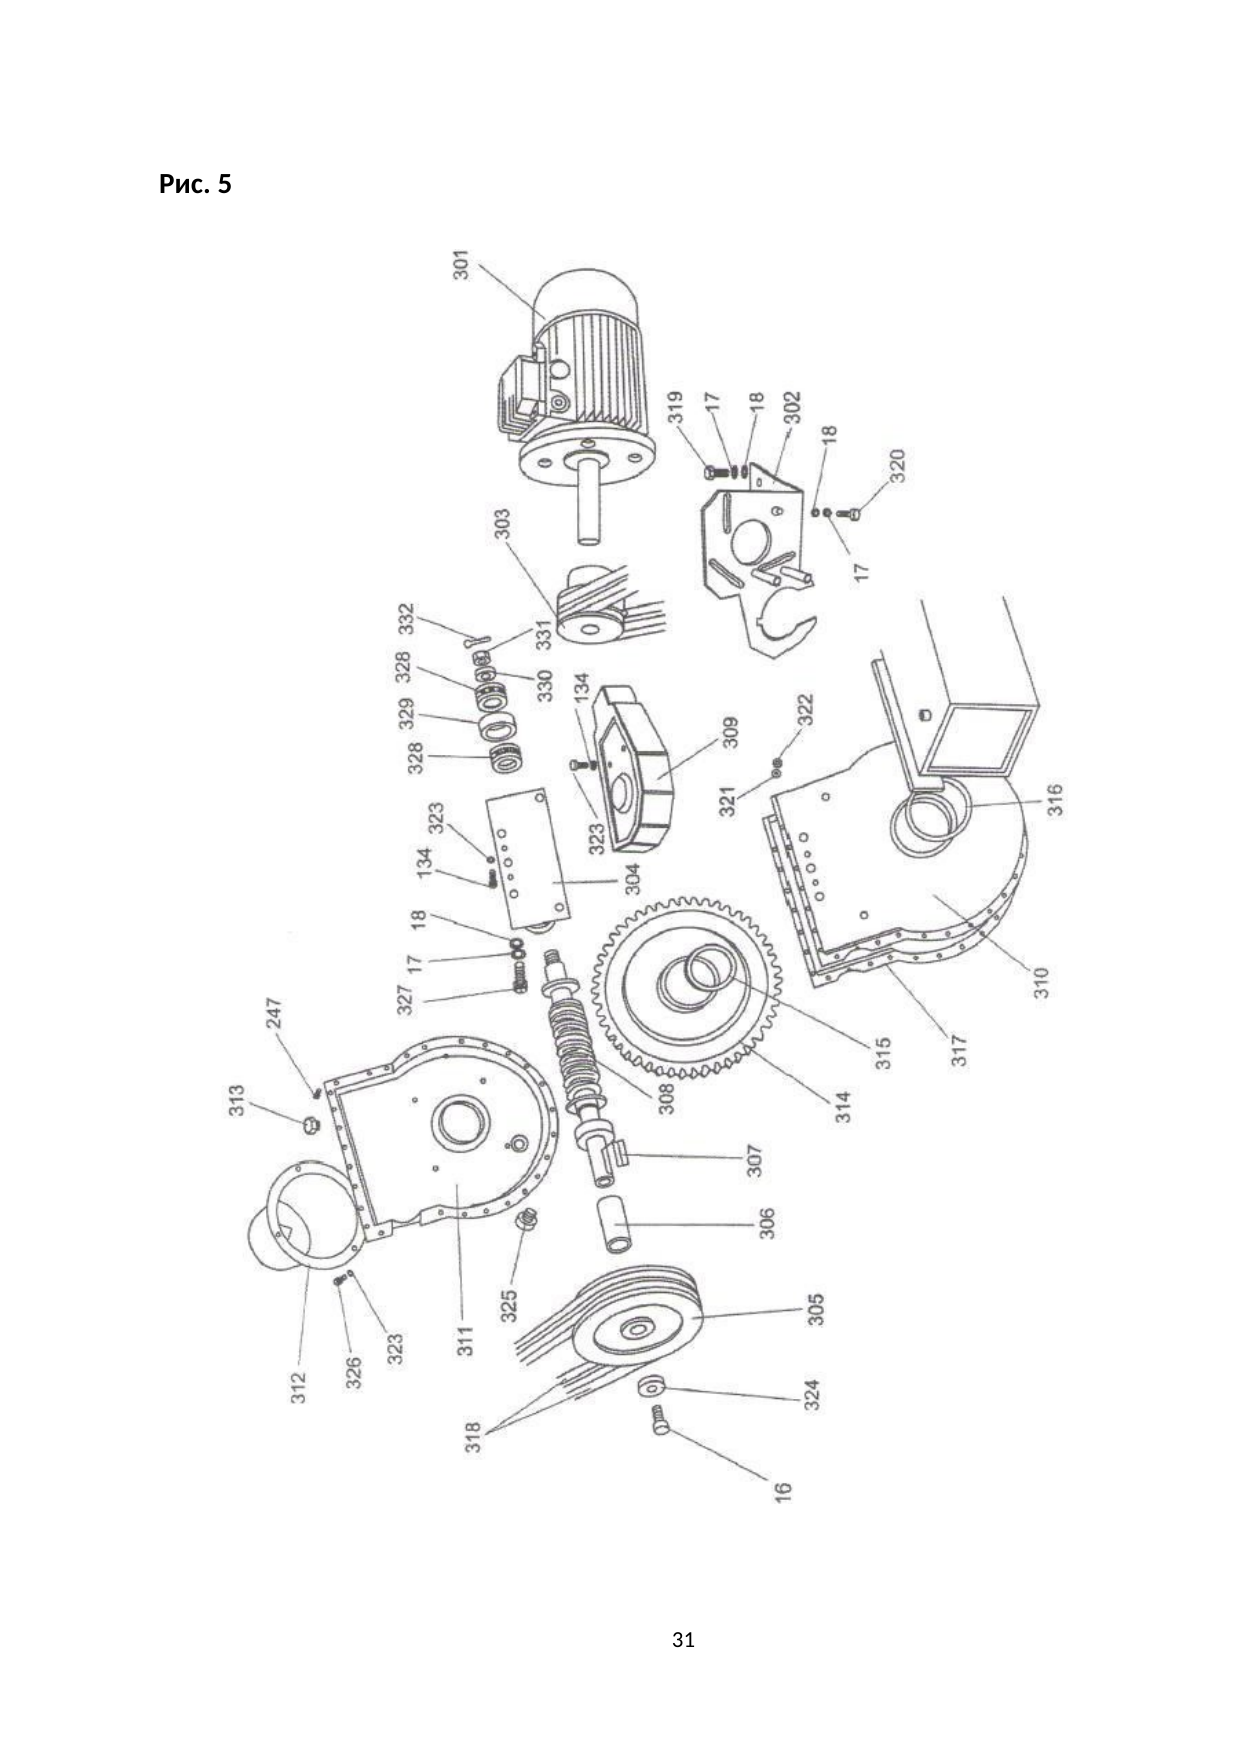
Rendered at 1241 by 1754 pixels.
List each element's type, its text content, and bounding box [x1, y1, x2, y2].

picture [221, 249, 1069, 1504]
text Рис. 5 [159, 165, 1176, 200]
